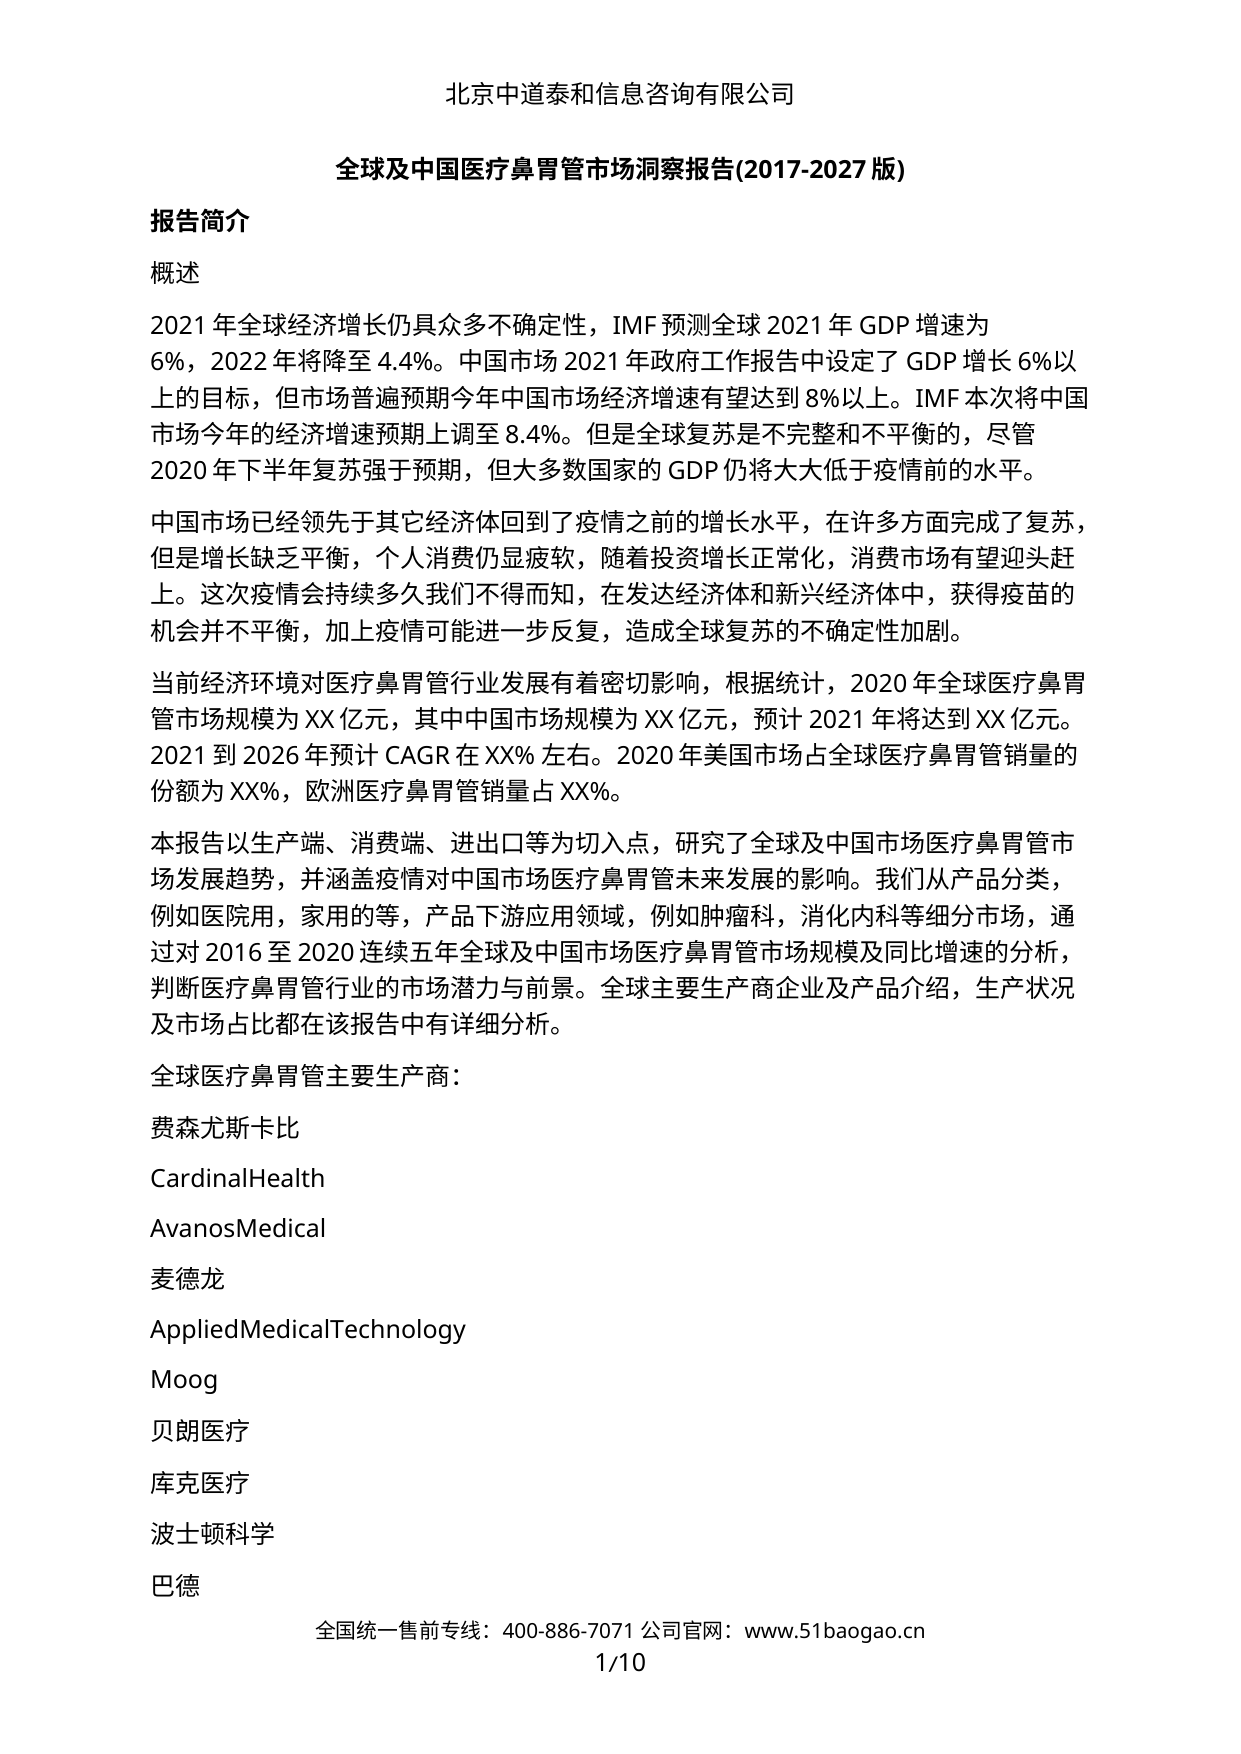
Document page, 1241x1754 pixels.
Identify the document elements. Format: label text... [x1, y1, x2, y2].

text 贝朗医疗 [150, 1411, 1090, 1447]
text AvanosMedical [150, 1210, 1090, 1244]
text 费森尤斯卡比 [150, 1109, 1090, 1145]
text 波士顿科学 [150, 1515, 1090, 1551]
text 2021年全球经济增长仍具众多不确定性，IMF预测全球2021年GDP增速为6%，2022年将降至4.4%。中国市场2021年政府工作报告中设定了GDP增长6%以上的目标，但市场普遍预期今年中国市场经济增速有望达到8%以上。IMF本次将中国市场今年的经济增速预期上调至8.4%。但是全球复苏是不完整和不平衡的，尽管2020年下半年复苏强于预期，但大多数国家的GDP仍将大大低于疫情前的水平。 [150, 306, 1090, 487]
text 巴德 [150, 1567, 1090, 1603]
text 概述 [150, 254, 1090, 290]
text 报告简介 [150, 202, 1090, 238]
text 当前经济环境对医疗鼻胃管行业发展有着密切影响，根据统计，2020年全球医疗鼻胃管市场规模为XX亿元，其中中国市场规模为XX亿元，预计2021年将达到XX亿元。2021到2026年预计CAGR在XX% 左右。2020年美国市场占全球医疗鼻胃管销量的份额为XX%，欧洲医疗鼻胃管销量占XX%。 [150, 663, 1090, 808]
text 麦德龙 [150, 1260, 1090, 1296]
text 库克医疗 [150, 1463, 1090, 1499]
text AppliedMedicalTechnology [150, 1312, 1090, 1346]
text 中国市场已经领先于其它经济体回到了疫情之前的增长水平，在许多方面完成了复苏，但是增长缺乏平衡，个人消费仍显疲软，随着投资增长正常化，消费市场有望迎头赶上。这次疫情会持续多久我们不得而知，在发达经济体和新兴经济体中，获得疫苗的机会并不平衡，加上疫情可能进一步反复，造成全球复苏的不确定性加剧。 [150, 502, 1090, 647]
text 本报告以生产端、消费端、进出口等为切入点，研究了全球及中国市场医疗鼻胃管市场发展趋势，并涵盖疫情对中国市场医疗鼻胃管未来发展的影响。我们从产品分类，例如医院用，家用的等，产品下游应用领域，例如肿瘤科，消化内科等细分市场，通过对2016至2020连续五年全球及中国市场医疗鼻胃管市场规模及同比增速的分析，判断医疗鼻胃管行业的市场潜力与前景。全球主要生产商企业及产品介绍，生产状况及市场占比都在该报告中有详细分析。 [150, 824, 1090, 1041]
text CardinalHealth [150, 1161, 1090, 1195]
text 全球医疗鼻胃管主要生产商： [150, 1057, 1090, 1093]
text Moog [150, 1362, 1090, 1396]
text 全球及中国医疗鼻胃管市场洞察报告(2017-2027版) [150, 150, 1090, 186]
